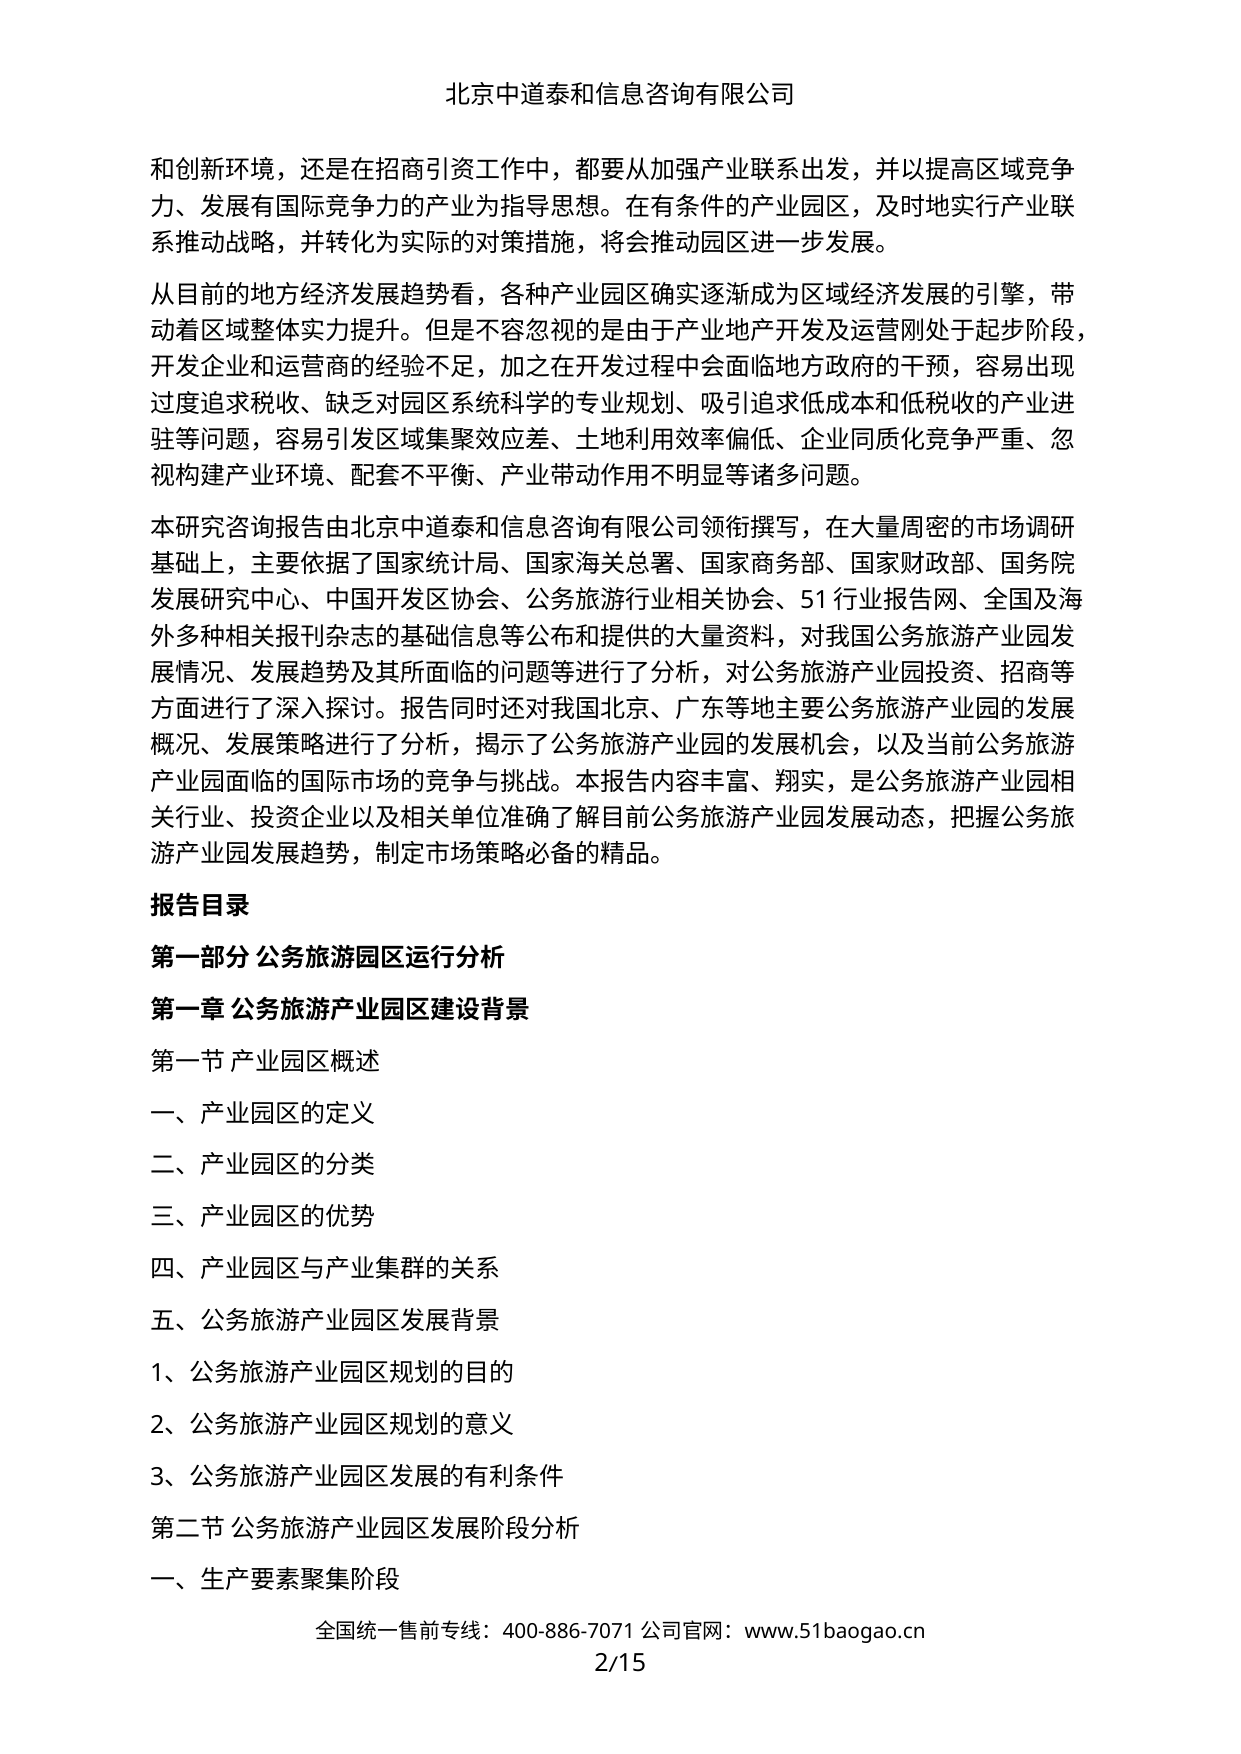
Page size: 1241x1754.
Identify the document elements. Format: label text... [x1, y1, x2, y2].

text 三、产业园区的优势 [150, 1197, 1090, 1233]
text 第一部分 公务旅游园区运行分析 [150, 937, 1090, 974]
text 从目前的地方经济发展趋势看，各种产业园区确实逐渐成为区域经济发展的引擎，带动着区域整体实力提升。但是不容忽视的是由于产业地产开发及运营刚处于起步阶段，开发企业和运营商的经验不足，加之在开发过程中会面临地方政府的干预，容易出现过度追求税收、缺乏对园区系统科学的专业规划、吸引追求低成本和低税收的产业进驻等问题，容易引发区域集聚效应差、土地利用效率偏低、企业同质化竞争严重、忽视构建产业环境、配套不平衡、产业带动作用不明显等诸多问题。 [150, 274, 1090, 492]
text 3、公务旅游产业园区发展的有利条件 [150, 1456, 1090, 1492]
text 1、公务旅游产业园区规划的目的 [150, 1352, 1090, 1389]
text 第一节 产业园区概述 [150, 1041, 1090, 1077]
text 2、公务旅游产业园区规划的意义 [150, 1404, 1090, 1441]
text 第二节 公务旅游产业园区发展阶段分析 [150, 1508, 1090, 1544]
text 五、公务旅游产业园区发展背景 [150, 1301, 1090, 1337]
text 报告目录 [150, 886, 1090, 922]
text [150, 150, 1090, 259]
text 第一章 公务旅游产业园区建设背景 [150, 989, 1090, 1026]
text 二、产业园区的分类 [150, 1145, 1090, 1181]
text 一、生产要素聚集阶段 [150, 1560, 1090, 1596]
text 一、产业园区的定义 [150, 1093, 1090, 1129]
text 四、产业园区与产业集群的关系 [150, 1249, 1090, 1285]
text 本研究咨询报告由北京中道泰和信息咨询有限公司领衔撰写，在大量周密的市场调研基础上，主要依据了国家统计局、国家海关总署、国家商务部、国家财政部、国务院发展研究中心、中国开发区协会、公务旅游行业相关协会、51行业报告网、全国及海外多种相关报刊杂志的基础信息等公布和提供的大量资料，对我国公务旅游产业园发展情况、发展趋势及其所面临的问题等进行了分析，对公务旅游产业园投资、招商等方面进行了深入探讨。报告同时还对我国北京、广东等地主要公务旅游产业园的发展概况、发展策略进行了分析，揭示了公务旅游产业园的发展机会，以及当前公务旅游产业园面临的国际市场的竞争与挑战。本报告内容丰富、翔实，是公务旅游产业园相关行业、投资企业以及相关单位准确了解目前公务旅游产业园发展动态，把握公务旅游产业园发展趋势，制定市场策略必备的精品。 [150, 507, 1090, 870]
